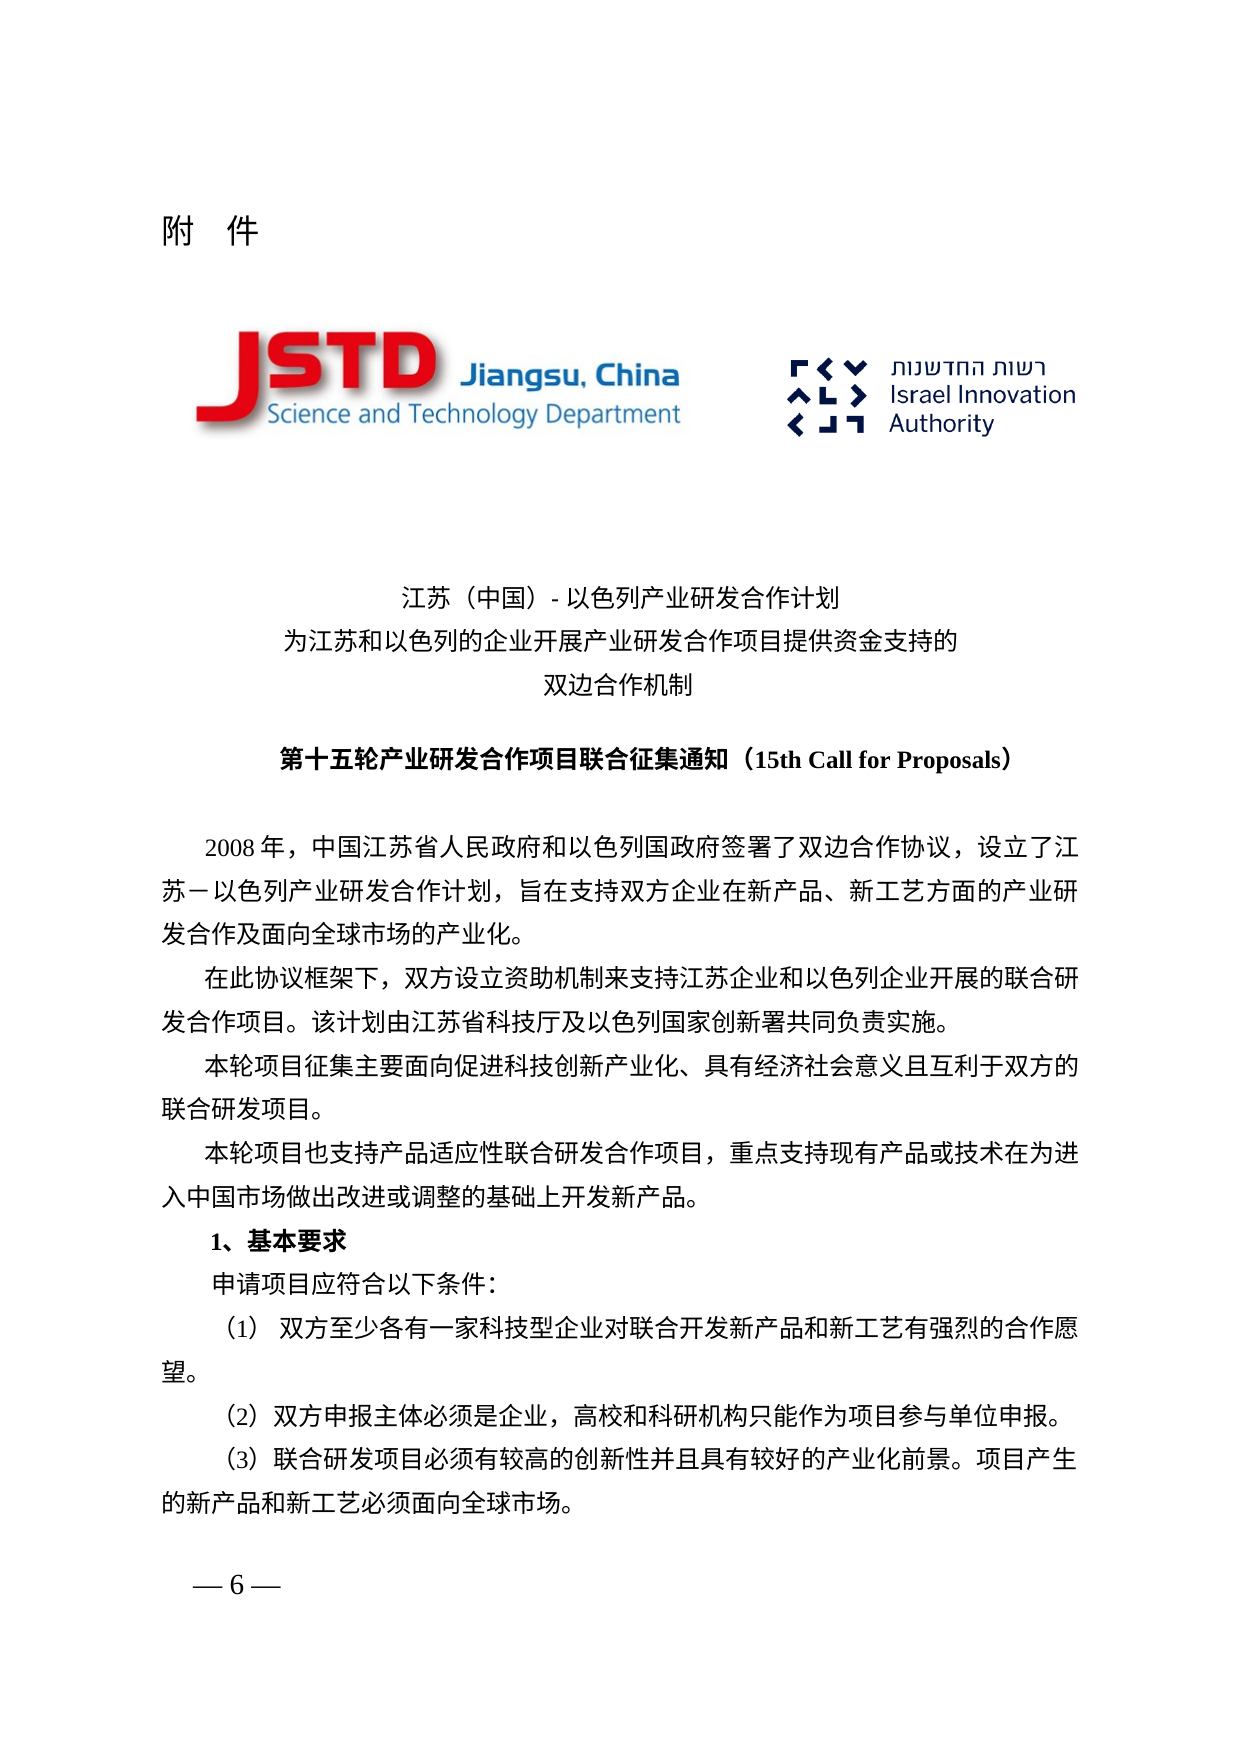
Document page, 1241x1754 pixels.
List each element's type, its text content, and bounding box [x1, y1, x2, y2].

text 在此协议框架下，双方设立资助机制来支持江苏企业和以色列企业开展的联合研发合作项目。该计划由江苏省科技厅及以色列国家创新署共同负责实施。 [161, 953, 1079, 1040]
text 本轮项目也支持产品适应性联合研发合作项目，重点支持现有产品或技术在为进入中国市场做出改进或调整的基础上开发新产品。 [161, 1128, 1079, 1215]
text 1、基本要求 [161, 1215, 1079, 1259]
text 双边合作机制 [161, 659, 1079, 703]
text （2）双方申报主体必须是企业，高校和科研机构只能作为项目参与单位申报。 [161, 1390, 1079, 1434]
picture [742, 321, 1119, 472]
text （1） 双方至少各有一家科技型企业对联合开发新产品和新工艺有强烈的合作愿望。 [161, 1303, 1079, 1390]
text 江苏（中国）- 以色列产业研发合作计划 [161, 572, 1079, 616]
text 本轮项目征集主要面向促进科技创新产业化、具有经济社会意义且互利于双方的联合研发项目。 [161, 1040, 1079, 1128]
text 2008年，中国江苏省人民政府和以色列国政府签署了双边合作协议，设立了江苏－以色列产业研发合作计划，旨在支持双方企业在新产品、新工艺方面的产业研发合作及面向全球市场的产业化。 [161, 821, 1079, 953]
picture [160, 306, 718, 454]
text 附件 [161, 198, 1079, 260]
text 第十五轮产业研发合作项目联合征集通知（15th Call for Proposals） [161, 734, 1079, 778]
text （3）联合研发项目必须有较高的创新性并且具有较好的产业化前景。项目产生的新产品和新工艺必须面向全球市场。 [161, 1434, 1079, 1521]
text 申请项目应符合以下条件： [161, 1259, 1079, 1303]
text 为江苏和以色列的企业开展产业研发合作项目提供资金支持的 [161, 616, 1079, 659]
